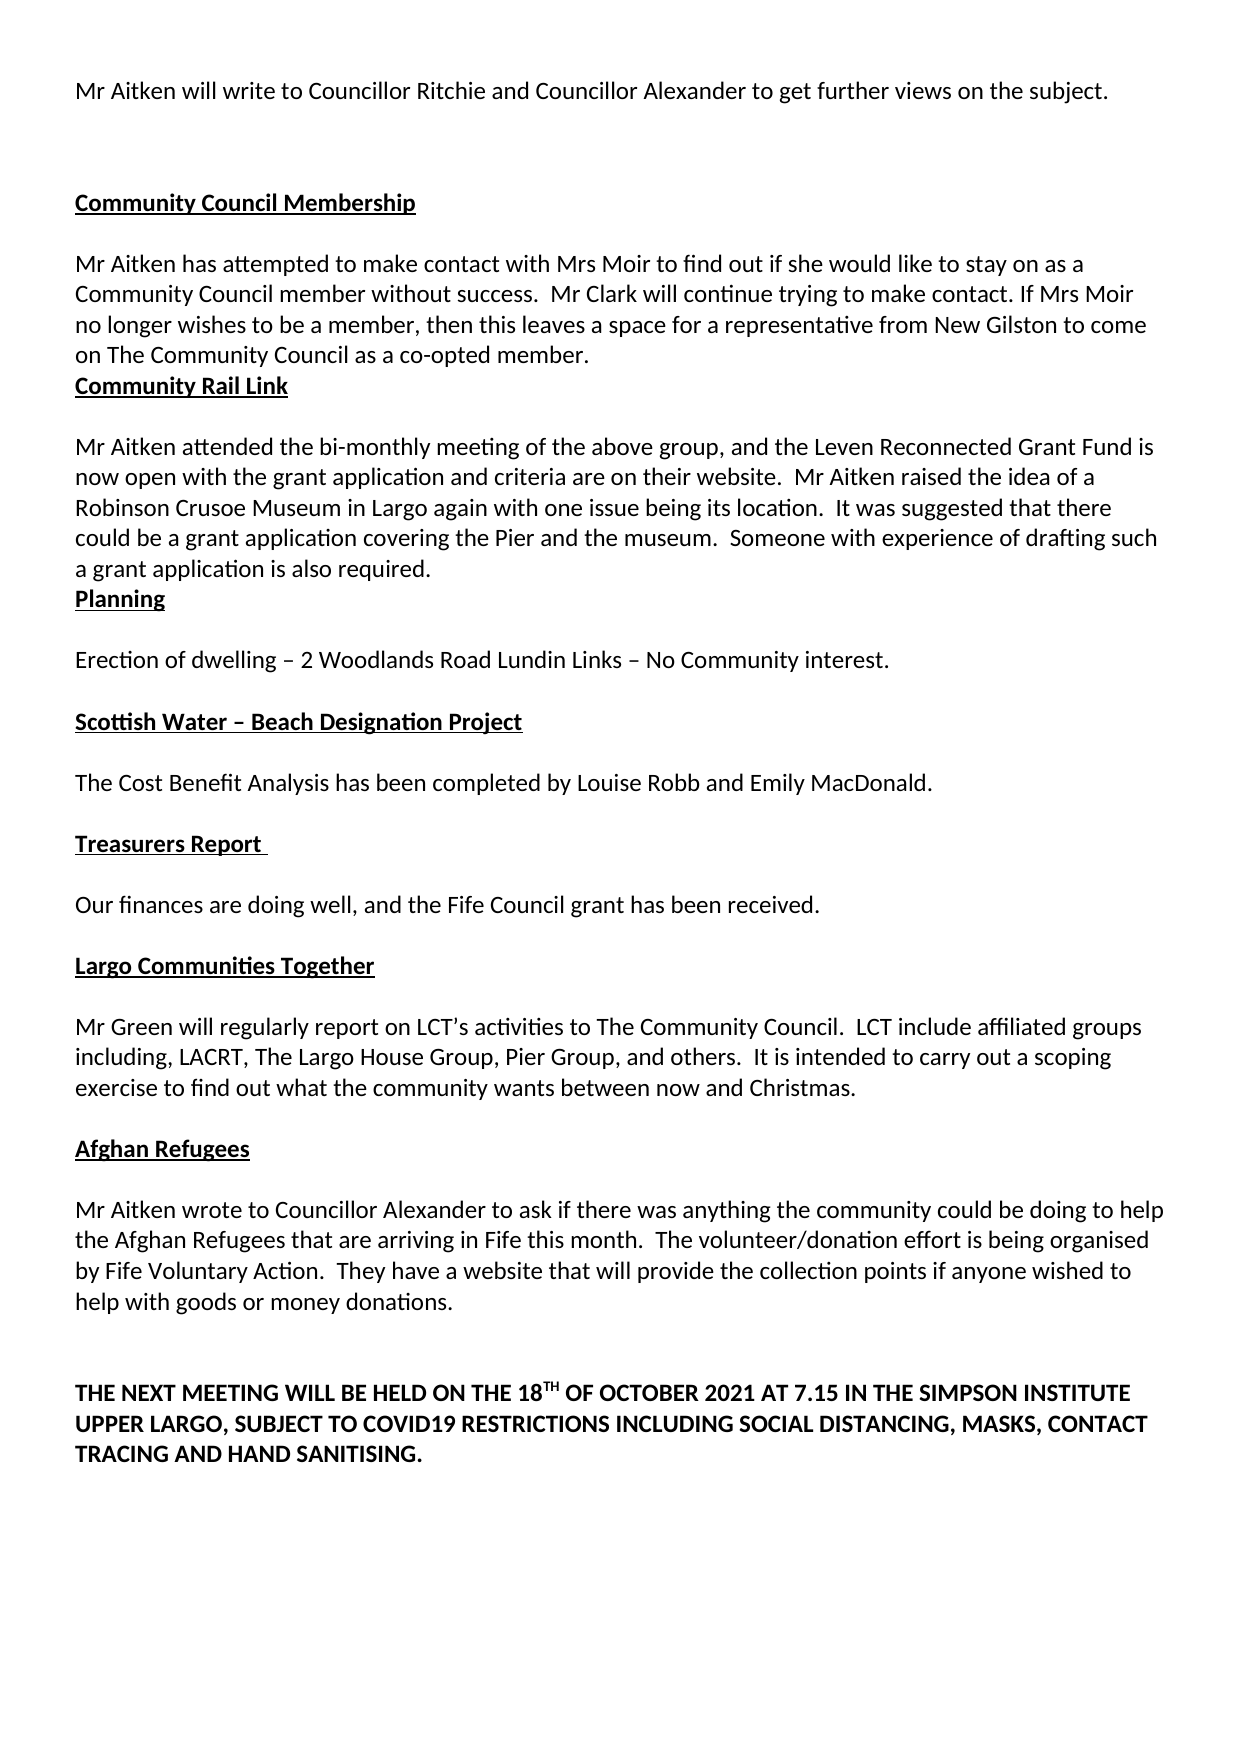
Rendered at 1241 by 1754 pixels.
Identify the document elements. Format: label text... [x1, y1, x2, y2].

text Mr Aitken attended the bi-monthly meeting of the above group, and the Leven Reconnected Grant Fund is now open with the grant application and criteria are on their website. Mr Aitken raised the idea of a Robinson Crusoe Museum in Largo again with one issue being its location. It was suggested that there could be a grant application covering the Pier and the museum. Someone with experience of drafting such a grant application is also required. [75, 431, 1165, 584]
text Our finances are doing well, and the Fife Council grant has been received. [75, 889, 1165, 919]
text Community Rail Link [75, 370, 1165, 401]
text Treasurers Report [75, 828, 1165, 858]
text Scottish Water – Beach Designation Project [75, 706, 1165, 736]
text Mr Aitken wrote to Councillor Alexander to ask if there was anything the community could be doing to help the Afghan Refugees that are arriving in Fife this month. The volunteer/donation effort is being organised by Fife Voluntary Action. They have a website that will provide the collection points if anyone wished to help with goods or money donations. [75, 1194, 1165, 1316]
text Largo Communities Together [75, 950, 1165, 980]
text The Cost Benefit Analysis has been completed by Louise Robb and Emily MacDonald. [75, 767, 1165, 797]
text Mr Aitken has attempted to make contact with Mrs Moir to find out if she would like to stay on as a Community Council member without success. Mr Clark will continue trying to make contact. If Mrs Moir no longer wishes to be a member, then this leaves a space for a representative from New Gilston to come on The Community Council as a co-opted member. [75, 248, 1165, 370]
text Community Council Membership [75, 187, 1165, 217]
text Mr Green will regularly report on LCT’s activities to The Community Council. LCT include affiliated groups including, LACRT, The Largo House Group, Pier Group, and others. It is intended to carry out a scoping exercise to find out what the community wants between now and Christmas. [75, 1011, 1165, 1102]
text Planning [75, 584, 1165, 614]
text THE NEXT MEETING WILL BE HELD ON THE 18TH OF OCTOBER 2021 AT 7.15 IN THE SIMPSON INSTITUTE UPPER LARGO, SUBJECT TO COVID19 RESTRICTIONS INCLUDING SOCIAL DISTANCING, MASKS, CONTACT TRACING AND HAND SANITISING. [75, 1377, 1165, 1469]
text Afghan Refugees [75, 1133, 1165, 1163]
text Mr Aitken will write to Councillor Ritchie and Councillor Alexander to get further views on the subject. [75, 75, 1165, 106]
text Erection of dwelling – 2 Woodlands Road Lundin Links – No Community interest. [75, 645, 1165, 675]
